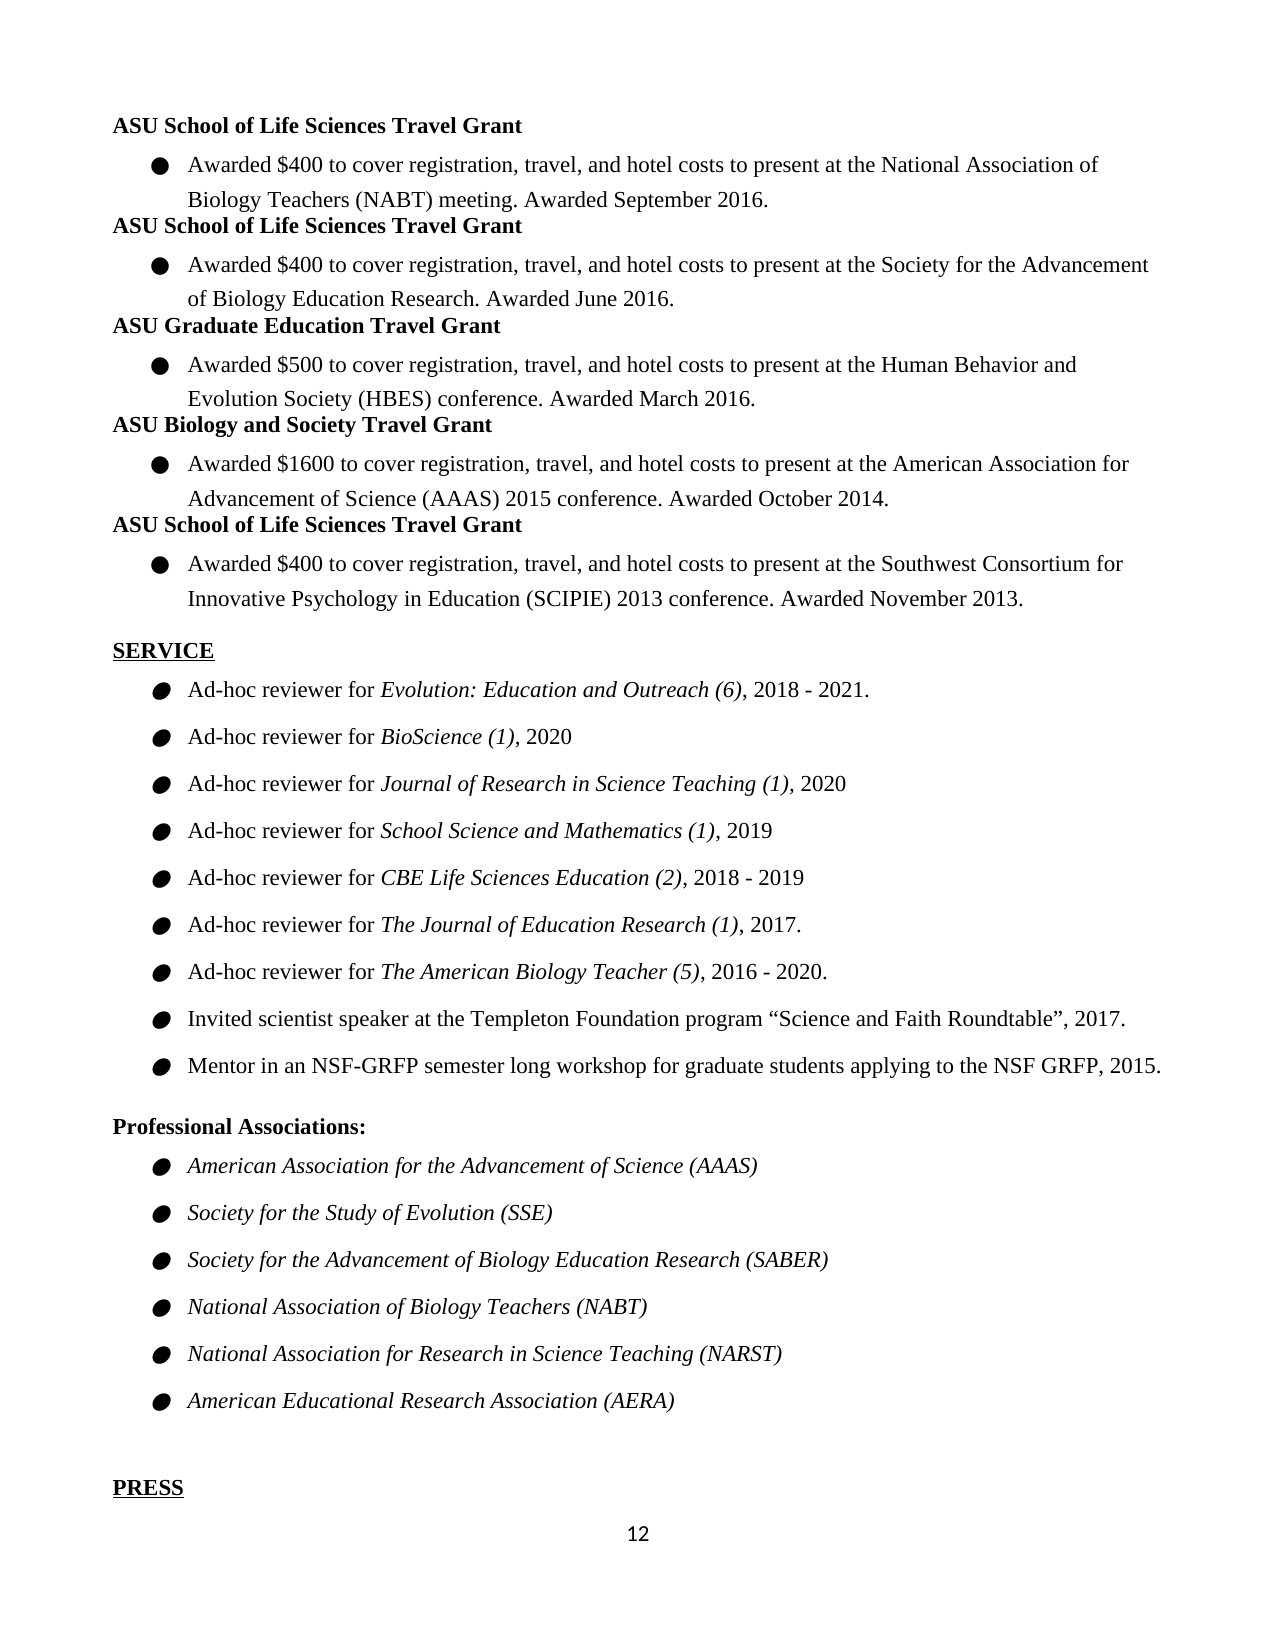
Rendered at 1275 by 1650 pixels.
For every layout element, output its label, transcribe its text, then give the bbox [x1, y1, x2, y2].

list Ad-hoc reviewer for Evolution: Education and Outreach (6), 2018 - 2021. [150, 664, 1162, 711]
list National Association of Biology Teachers (NABT) [150, 1280, 1162, 1327]
list Invited scientist speaker at the Templeton Foundation program “Science and Faith Roundtable”, 2017. [150, 992, 1162, 1039]
list American Educational Research Association (AERA) [150, 1374, 1162, 1421]
list Awarded $400 to cover registration, travel, and hotel costs to present at the Southwest Consortium for Innovative Psychology in Education (SCIPIE) 2013 conference. Awarded November 2013. [150, 538, 1162, 611]
text ASU School of Life Sciences Travel Grant [112, 212, 1162, 238]
list Awarded $400 to cover registration, travel, and hotel costs to present at the National Association of Biology Teachers (NABT) meeting. Awarded September 2016. [150, 139, 1162, 212]
text ASU School of Life Sciences Travel Grant [112, 511, 1162, 538]
list Ad-hoc reviewer for CBE Life Sciences Education (2), 2018 - 2019 [150, 852, 1162, 898]
list Ad-hoc reviewer for The Journal of Education Research (1), 2017. [150, 898, 1162, 946]
text PRESS [112, 1474, 1162, 1500]
list Awarded $1600 to cover registration, travel, and hotel costs to present at the American Association for Advancement of Science (AAAS) 2015 conference. Awarded October 2014. [150, 438, 1162, 511]
text SERVICE [112, 637, 1162, 664]
list National Association for Research in Science Teaching (NARST) [150, 1327, 1162, 1374]
list Awarded $400 to cover registration, travel, and hotel costs to present at the Society for the Advancement of Biology Education Research. Awarded June 2016. [150, 238, 1162, 312]
list Society for the Study of Evolution (SSE) [150, 1186, 1162, 1233]
list American Association for the Advancement of Science (AAAS) [150, 1139, 1162, 1186]
list Ad-hoc reviewer for BioScience (1), 2020 [150, 711, 1162, 758]
text ASU Graduate Education Travel Grant [112, 312, 1162, 338]
text ASU Biology and Society Travel Grant [112, 412, 1162, 438]
text Professional Associations: [112, 1113, 1162, 1139]
list Ad-hoc reviewer for The American Biology Teacher (5), 2016 - 2020. [150, 946, 1162, 992]
text ASU School of Life Sciences Travel Grant [112, 112, 1162, 139]
list Mentor in an NSF-GRFP semester long workshop for graduate students applying to the NSF GRFP, 2015. [150, 1039, 1162, 1086]
list Ad-hoc reviewer for School Science and Mathematics (1), 2019 [150, 804, 1162, 852]
list Ad-hoc reviewer for Journal of Research in Science Teaching (1), 2020 [150, 758, 1162, 804]
list Awarded $500 to cover registration, travel, and hotel costs to present at the Human Behavior and Evolution Society (HBES) conference. Awarded March 2016. [150, 338, 1162, 412]
list Society for the Advancement of Biology Education Research (SABER) [150, 1233, 1162, 1280]
